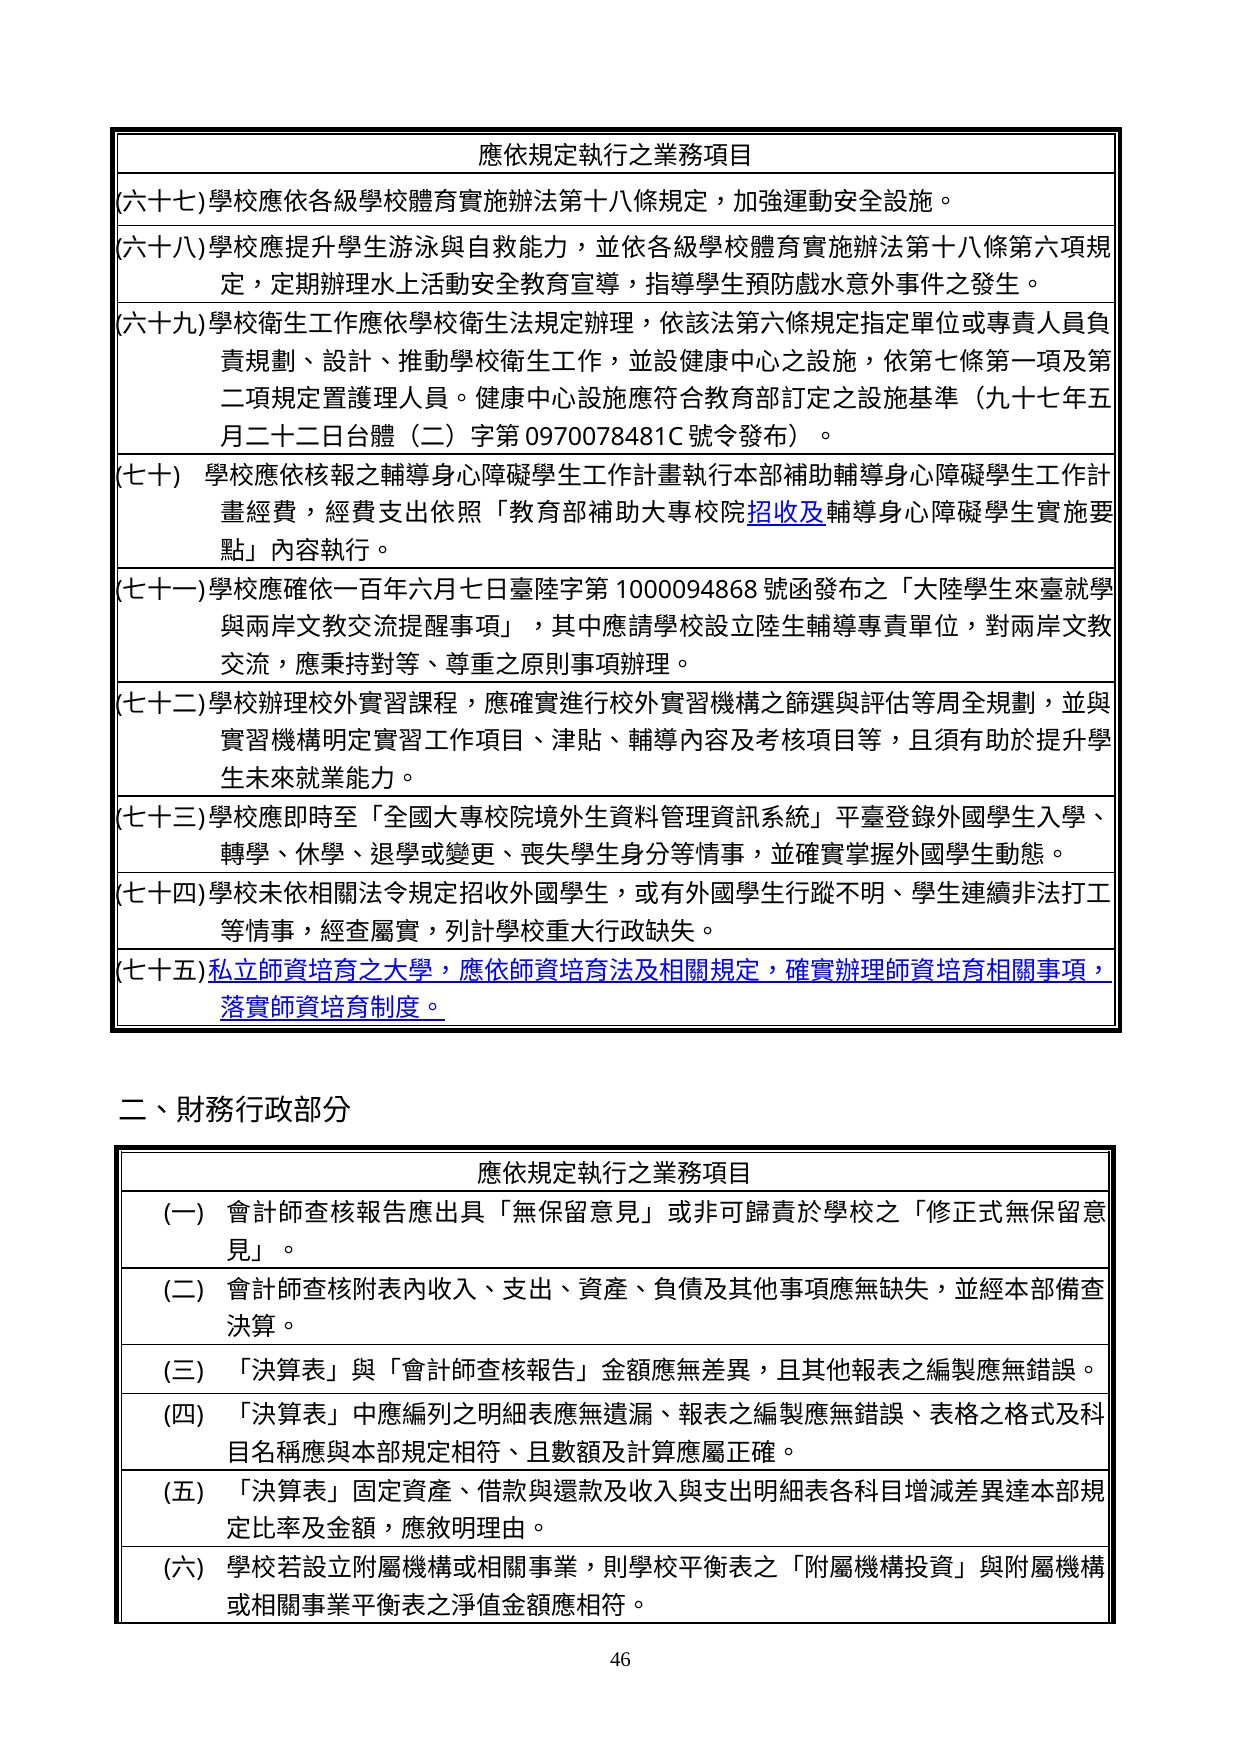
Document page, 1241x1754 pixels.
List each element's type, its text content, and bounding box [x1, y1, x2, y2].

table_cell 會計師查核報告應出具「無保留意見」或非可歸責於學校之「修正式無保留意見」。 [122, 1192, 1108, 1267]
table_cell 學校應依核報之輔導身心障礙學生工作計畫執行本部補助輔導身心障礙學生工作計畫經費，經費支出依照「教育部補助大專校院招收及輔導身心障礙學生實施要點」內容執行。 [118, 455, 1114, 567]
table_header 應依規定執行之業務項目 [122, 1153, 1108, 1190]
table_cell 「決算表」中應編列之明細表應無遺漏、報表之編製應無錯誤、表格之格式及科目名稱應與本部規定相符、且數額及計算應屬正確。 [122, 1394, 1108, 1469]
table_cell 學校若設立附屬機構或相關事業，則學校平衡表之「附屬機構投資」與附屬機構或相關事業平衡表之淨值金額應相符。 [122, 1547, 1108, 1622]
table_cell 學校應確依一百年六月七日臺陸字第1000094868號函發布之「大陸學生來臺就學與兩岸文教交流提醒事項」，其中應請學校設立陸生輔導專責單位，對兩岸文教交流，應秉持對等、尊重之原則事項辦理。 [118, 569, 1114, 681]
table_cell 私立師資培育之大學，應依師資培育法及相關規定，確實辦理師資培育相關事項，落實師資培育制度。 [118, 950, 1114, 1025]
table_cell 學校應即時至「全國大專校院境外生資料管理資訊系統」平臺登錄外國學生入學、轉學、休學、退學或變更、喪失學生身分等情事，並確實掌握外國學生動態。 [118, 797, 1114, 872]
table_header 應依規定執行之業務項目 [118, 135, 1114, 172]
table_cell 學校應依各級學校體育實施辦法第十八條規定，加強運動安全設施。 [118, 174, 1114, 225]
table_cell 「決算表」固定資產、借款與還款及收入與支出明細表各科目增減差異達本部規定比率及金額，應敘明理由。 [122, 1471, 1108, 1546]
table_cell 學校未依相關法令規定招收外國學生，或有外國學生行蹤不明、學生連續非法打工等情事，經查屬實，列計學校重大行政缺失。 [118, 873, 1114, 948]
table_cell 學校應提升學生游泳與自救能力，並依各級學校體育實施辦法第十八條第六項規定，定期辦理水上活動安全教育宣導，指導學生預防戲水意外事件之發生。 [118, 226, 1114, 301]
table_cell 會計師查核附表內收入、支出、資產、負債及其他事項應無缺失，並經本部備查決算。 [122, 1269, 1108, 1343]
list 財務行政部分 [118, 1070, 1122, 1145]
table_cell 學校辦理校外實習課程，應確實進行校外實習機構之篩選與評估等周全規劃，並與實習機構明定實習工作項目、津貼、輔導內容及考核項目等，且須有助於提升學生未來就業能力。 [118, 683, 1114, 795]
table_cell 學校衛生工作應依學校衛生法規定辦理，依該法第六條規定指定單位或專責人員負責規劃、設計、推動學校衛生工作，並設健康中心之設施，依第七條第一項及第二項規定置護理人員。健康中心設施應符合教育部訂定之設施基準（九十七年五月二十二日台體（二）字第0970078481C號令發布）。 [118, 303, 1114, 453]
table_cell 「決算表」與「會計師查核報告」金額應無差異，且其他報表之編製應無錯誤。 [122, 1345, 1108, 1392]
